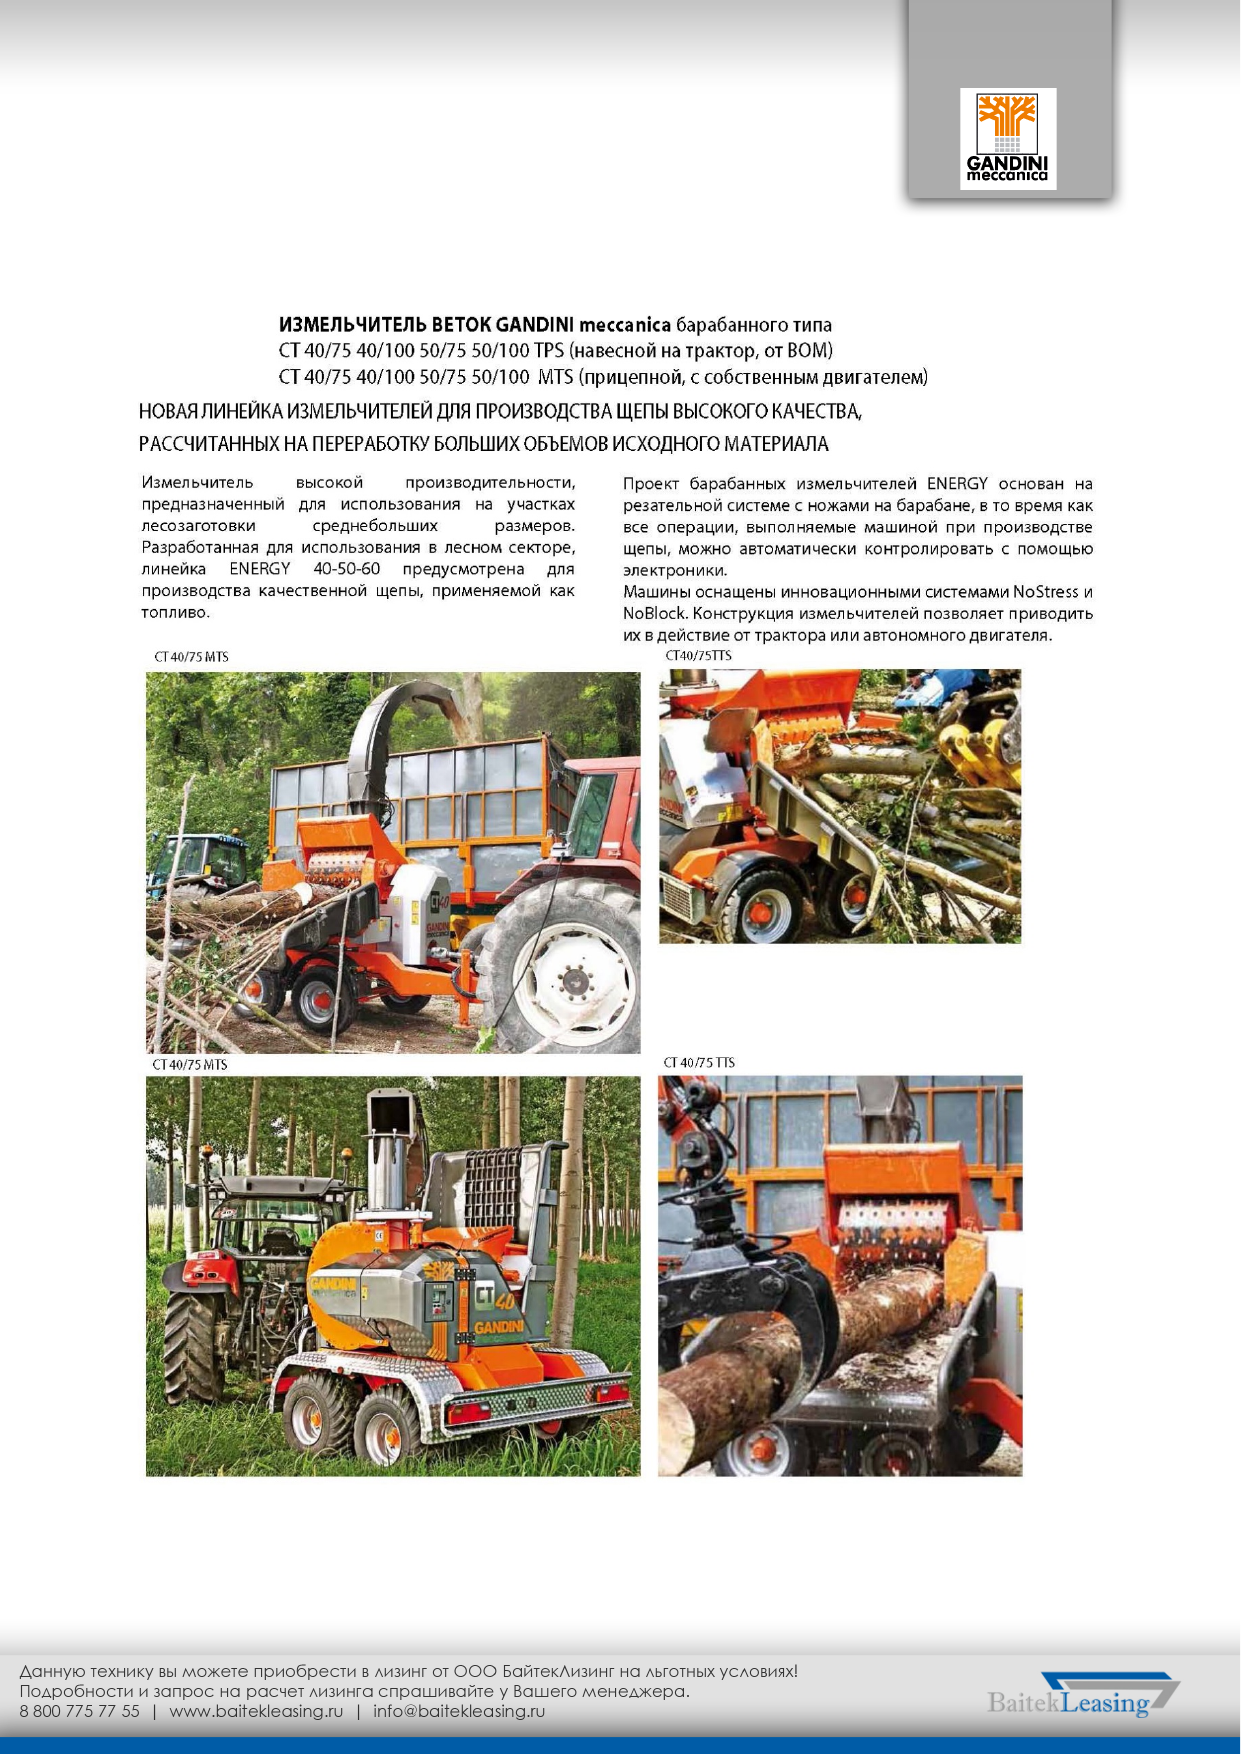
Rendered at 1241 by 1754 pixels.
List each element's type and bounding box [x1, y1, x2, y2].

picture [73, 303, 1152, 1489]
picture [0, 1567, 1241, 1754]
picture [0, 0, 1241, 238]
